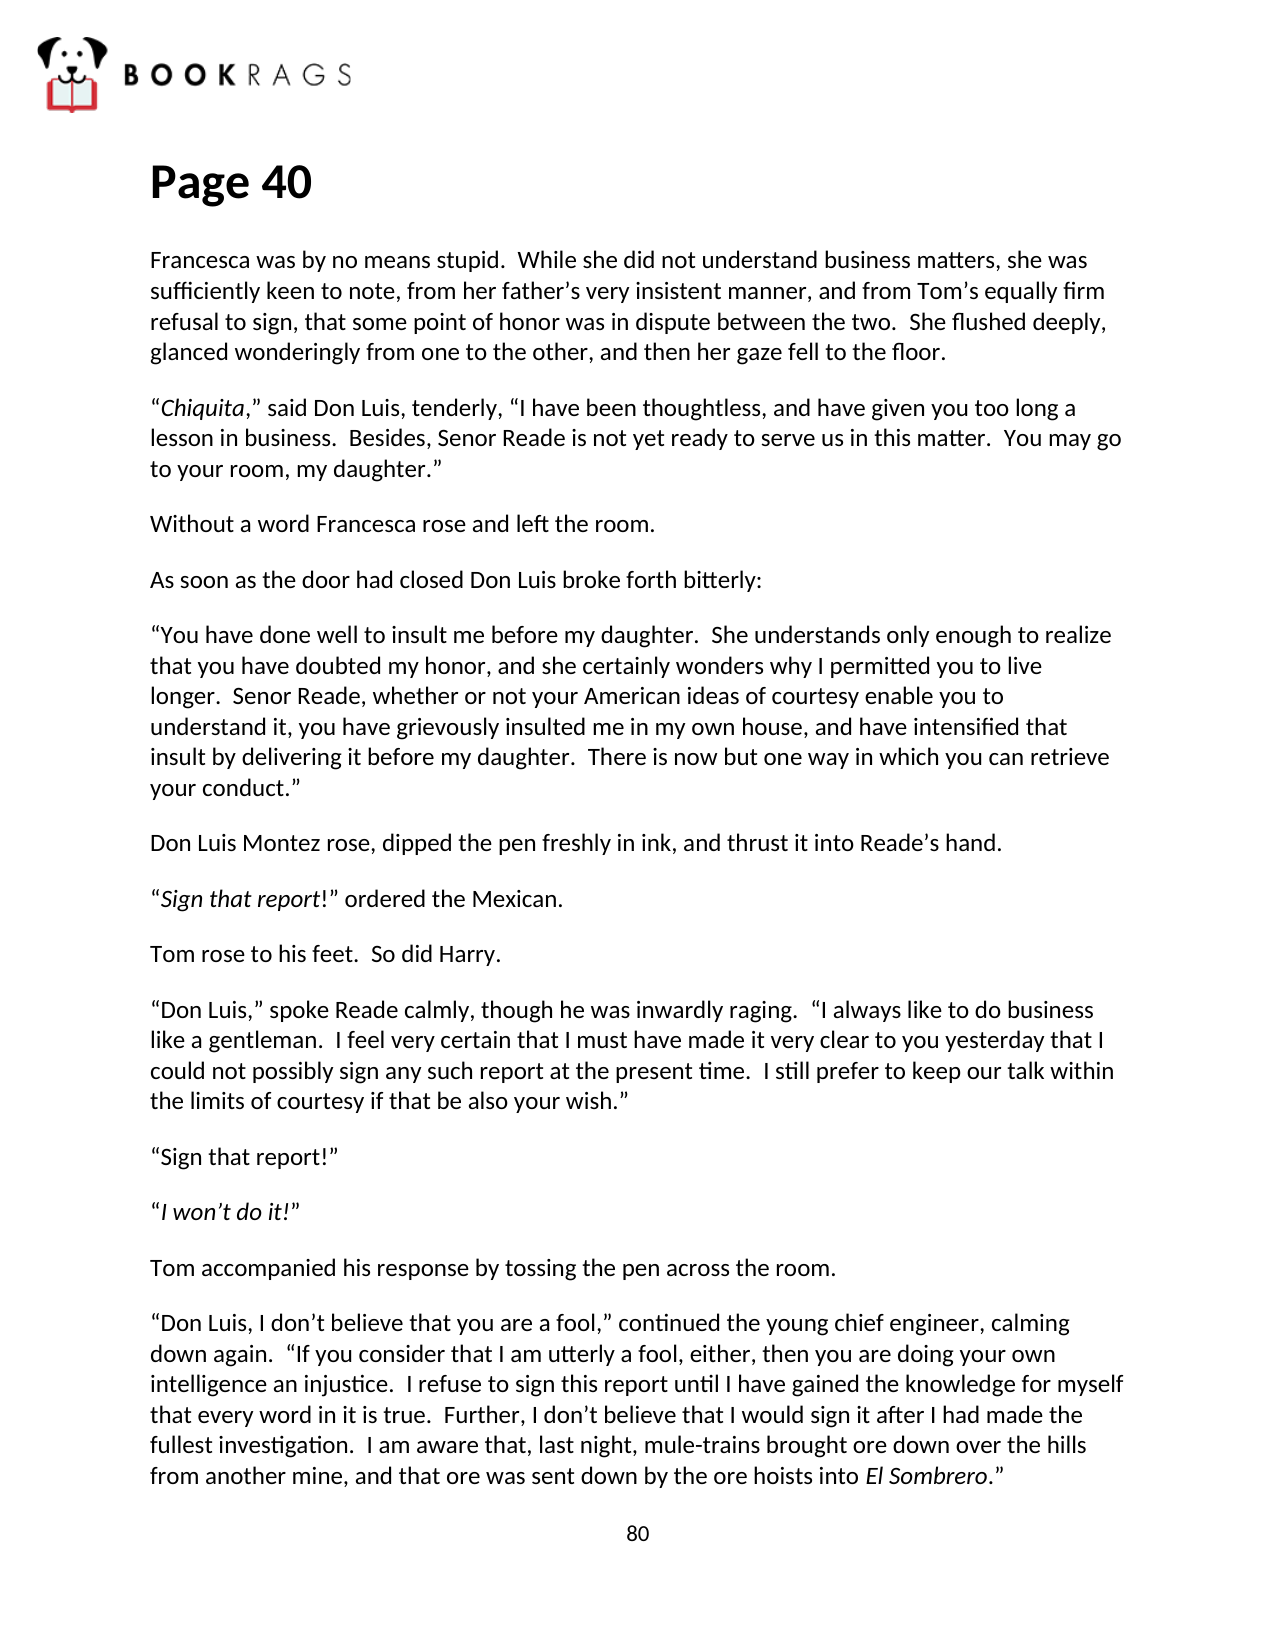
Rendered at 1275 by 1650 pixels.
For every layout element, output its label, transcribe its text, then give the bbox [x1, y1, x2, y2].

text Page 40 [150, 150, 1125, 211]
text Francesca was by no means stupid. While she did not understand business matters, she was sufficiently keen to note, from her father’s very insistent manner, and from Tom’s equally firm refusal to sign, that some point of honor was in dispute between the two. She flushed deeply, glanced wonderingly from one to the other, and then her gaze fell to the floor. [150, 244, 1125, 367]
text As soon as the door had closed Don Luis broke forth bitterly: [150, 564, 1125, 594]
text “Don Luis,” spoke Reade calmly, though he was inwardly raging. “I always like to do business like a gentleman. I feel very certain that I must have made it very clear to you yesterday that I could not possibly sign any such report at the present time. I still prefer to keep our talk within the limits of courtesy if that be also your wish.” [150, 994, 1125, 1116]
text “Chiquita,” said Don Luis, tenderly, “I have been thoughtless, and have given you too long a lesson in business. Besides, Senor Reade is not yet ready to serve us in this matter. You may go to your room, my daughter.” [150, 392, 1125, 483]
text Don Luis Montez rose, dipped the pen freshly in ink, and thrust it into Reade’s hand. [150, 827, 1125, 858]
text “You have done well to insult me before my daughter. She understands only enough to realize that you have doubted my honor, and she certainly wonders why I permitted you to live longer. Senor Reade, whether or not your American ideas of courtesy enable you to understand it, you have grievously insulted me in my own house, and have intensified that insult by delivering it before my daughter. There is now but one way in which you can retrieve your conduct.” [150, 619, 1125, 802]
text “Don Luis, I don’t believe that you are a fool,” continued the young chief engineer, calming down again. “If you consider that I am utterly a fool, either, then you are doing your own intelligence an injustice. I refuse to sign this report until I have gained the knowledge for myself that every word in it is true. Further, I don’t believe that I would sign it after I had made the fullest investigation. I am aware that, last night, mule-trains brought ore down over the hills from another mine, and that ore was sent down by the ore hoists into El Sombrero.” [150, 1308, 1125, 1491]
text Tom rose to his feet. So did Harry. [150, 938, 1125, 969]
text “Sign that report!” ordered the Mexican. [150, 883, 1125, 913]
picture [37, 37, 351, 113]
text “I won’t do it!” [150, 1197, 1125, 1227]
text “Sign that report!” [150, 1141, 1125, 1172]
text Tom accompanied his response by tossing the pen across the room. [150, 1252, 1125, 1283]
text Without a word Francesca rose and left the room. [150, 508, 1125, 539]
